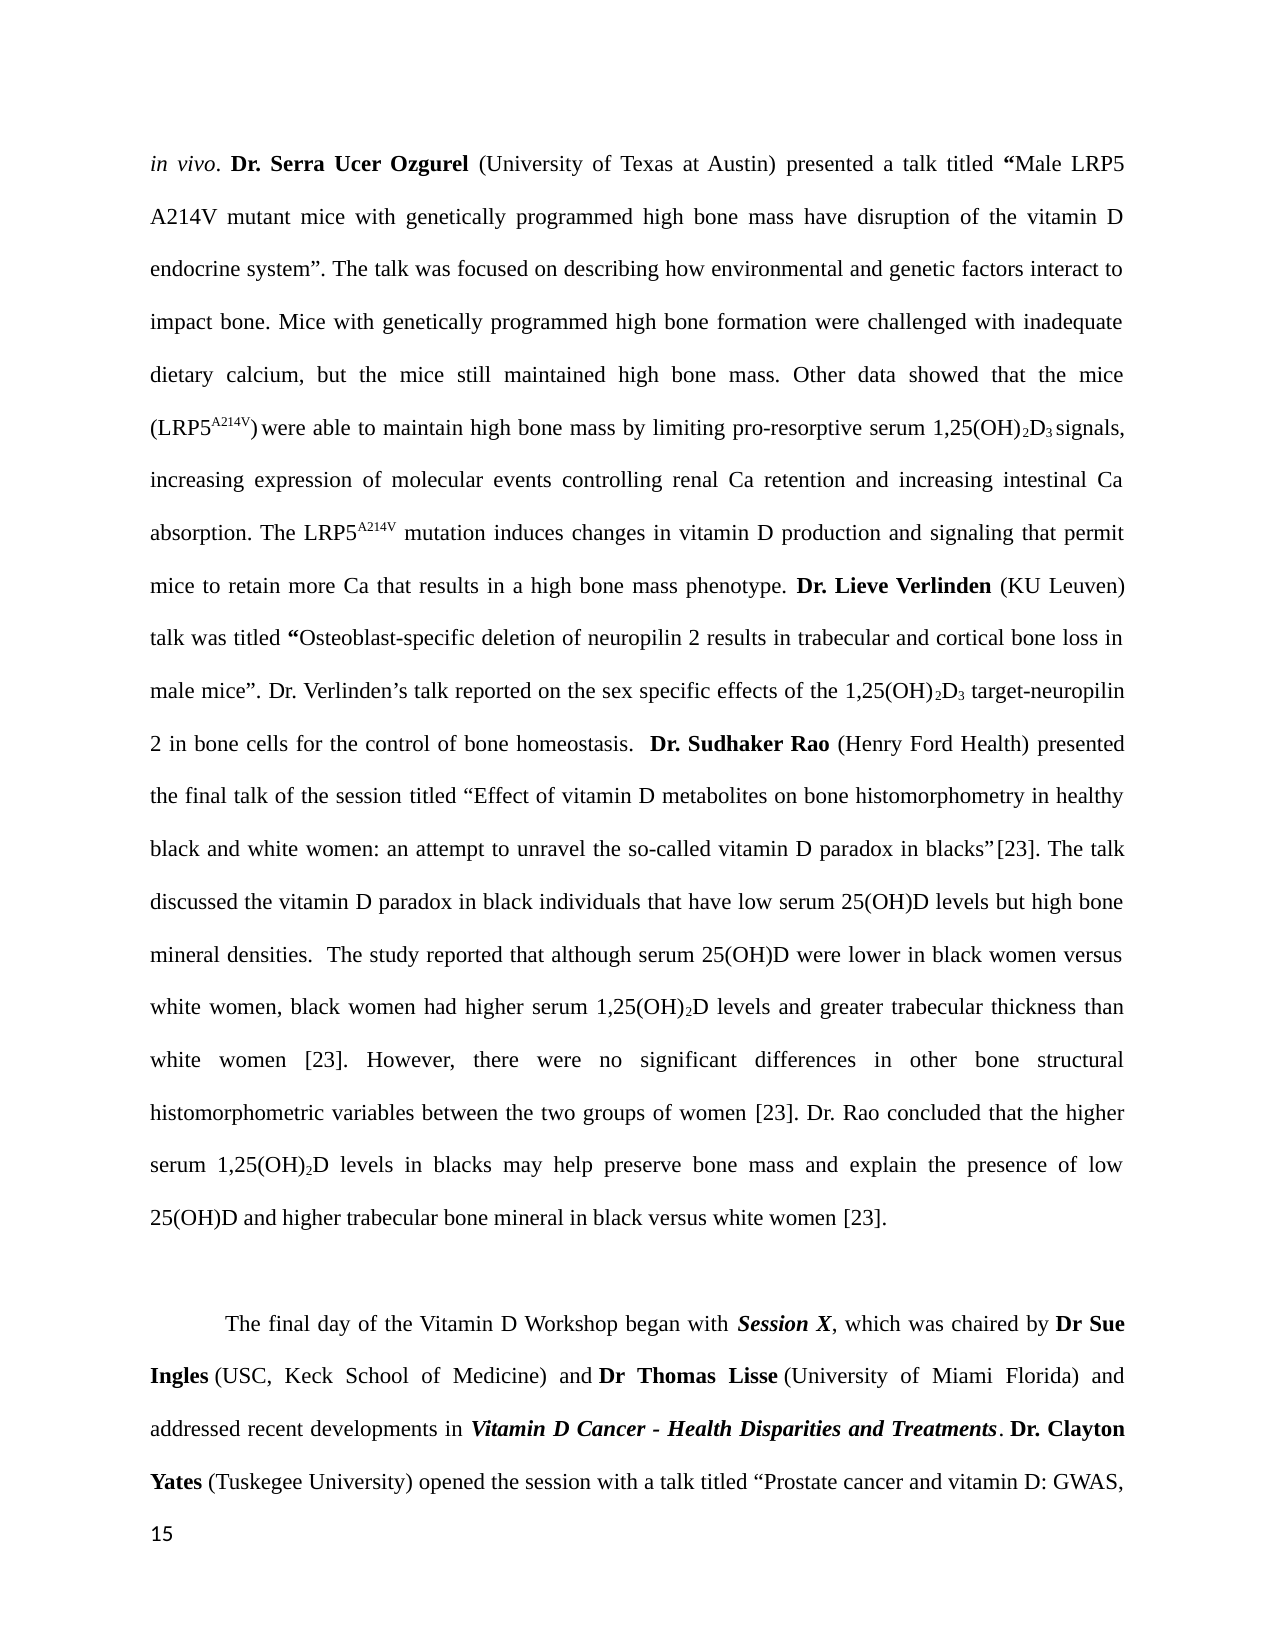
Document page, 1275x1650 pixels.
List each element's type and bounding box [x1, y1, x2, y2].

text [150, 150, 1125, 1231]
text [150, 1309, 1125, 1494]
